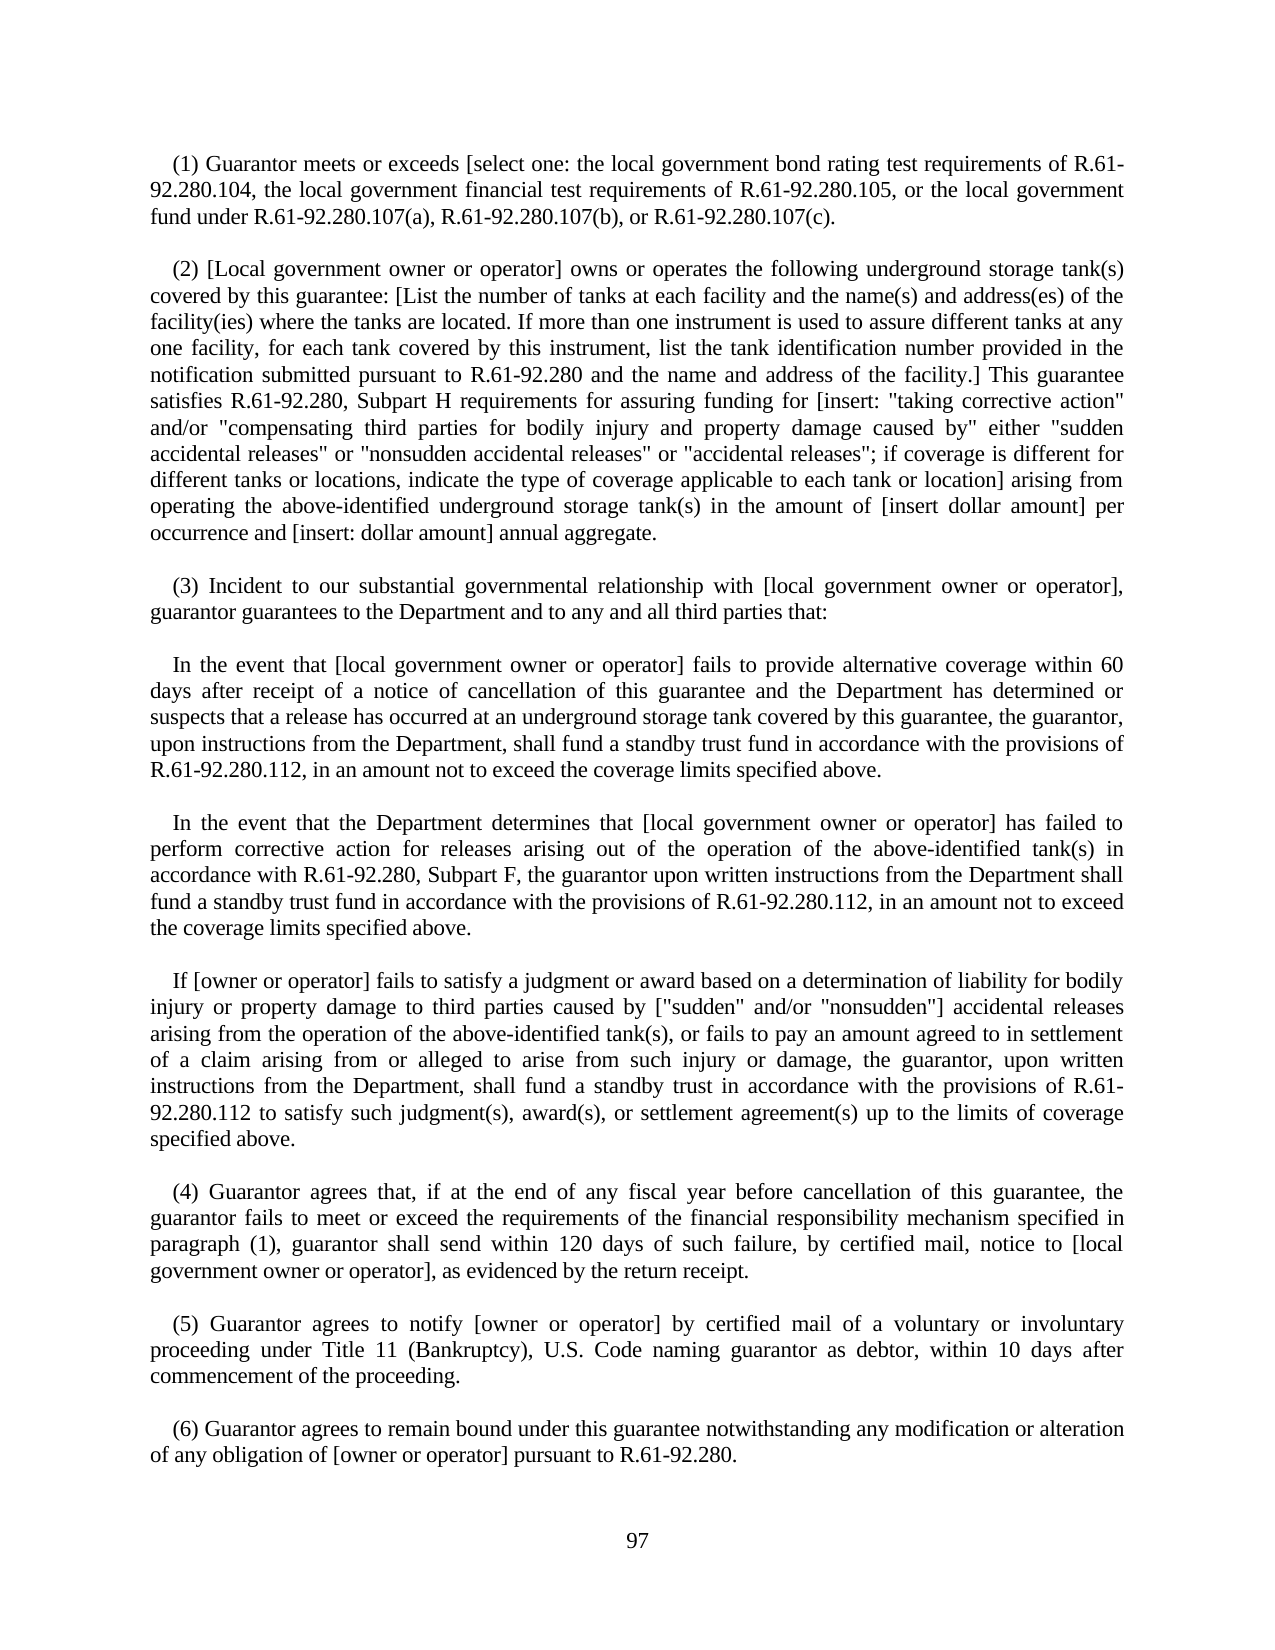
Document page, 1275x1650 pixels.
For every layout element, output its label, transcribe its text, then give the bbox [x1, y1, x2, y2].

text (3) Incident to our substantial governmental relationship with [local government owner or operator], guarantor guarantees to the Department and to any and all third parties that: [150, 572, 1125, 624]
text (2) [Local government owner or operator] owns or operates the following underground storage tank(s) covered by this guarantee: [List the number of tanks at each facility and the name(s) and address(es) of the facility(ies) where the tanks are located. If more than one instrument is used to assure different tanks at any one facility, for each tank covered by this instrument, list the tank identification number provided in the notification submitted pursuant to R.61-92.280 and the name and address of the facility.] This guarantee satisfies R.61-92.280, Subpart H requirements for assuring funding for [insert: "taking corrective action" and/or "compensating third parties for bodily injury and property damage caused by" either "sudden accidental releases" or "nonsudden accidental releases" or "accidental releases"; if coverage is different for different tanks or locations, indicate the type of coverage applicable to each tank or location] arising from operating the above-identified underground storage tank(s) in the amount of [insert dollar amount] per occurrence and [insert: dollar amount] annual aggregate. [150, 255, 1125, 545]
text (1) Guarantor meets or exceeds [select one: the local government bond rating test requirements of R.61-92.280.104, the local government financial test requirements of R.61-92.280.105, or the local government fund under R.61-92.280.107(a), R.61-92.280.107(b), or R.61-92.280.107(c). [150, 150, 1125, 229]
text (5) Guarantor agrees to notify [owner or operator] by certified mail of a voluntary or involuntary proceeding under Title 11 (Bankruptcy), U.S. Code naming guarantor as debtor, within 10 days after commencement of the proceeding. [150, 1309, 1125, 1389]
text (4) Guarantor agrees that, if at the end of any fiscal year before cancellation of this guarantee, the guarantor fails to meet or exceed the requirements of the financial responsibility mechanism specified in paragraph (1), guarantor shall send within 120 days of such failure, by certified mail, notice to [local government owner or operator], as evidenced by the return receipt. [150, 1178, 1125, 1283]
text (6) Guarantor agrees to remain bound under this guarantee notwithstanding any modification or alteration of any obligation of [owner or operator] pursuant to R.61-92.280. [150, 1415, 1125, 1468]
text If [owner or operator] fails to satisfy a judgment or award based on a determination of liability for bodily injury or property damage to third parties caused by ["sudden" and/or "nonsudden"] accidental releases arising from the operation of the above-identified tank(s), or fails to pay an amount agreed to in settlement of a claim arising from or alleged to arise from such injury or damage, the guarantor, upon written instructions from the Department, shall fund a standby trust in accordance with the provisions of R.61-92.280.112 to satisfy such judgment(s), award(s), or settlement agreement(s) up to the limits of coverage specified above. [150, 967, 1125, 1151]
text In the event that [local government owner or operator] fails to provide alternative coverage within 60 days after receipt of a notice of cancellation of this guarantee and the Department has determined or suspects that a release has occurred at an underground storage tank covered by this guarantee, the guarantor, upon instructions from the Department, shall fund a standby trust fund in accordance with the provisions of R.61-92.280.112, in an amount not to exceed the coverage limits specified above. [150, 651, 1125, 782]
text In the event that the Department determines that [local government owner or operator] has failed to perform corrective action for releases arising out of the operation of the above-identified tank(s) in accordance with R.61-92.280, Subpart F, the guarantor upon written instructions from the Department shall fund a standby trust fund in accordance with the provisions of R.61-92.280.112, in an amount not to exceed the coverage limits specified above. [150, 809, 1125, 941]
